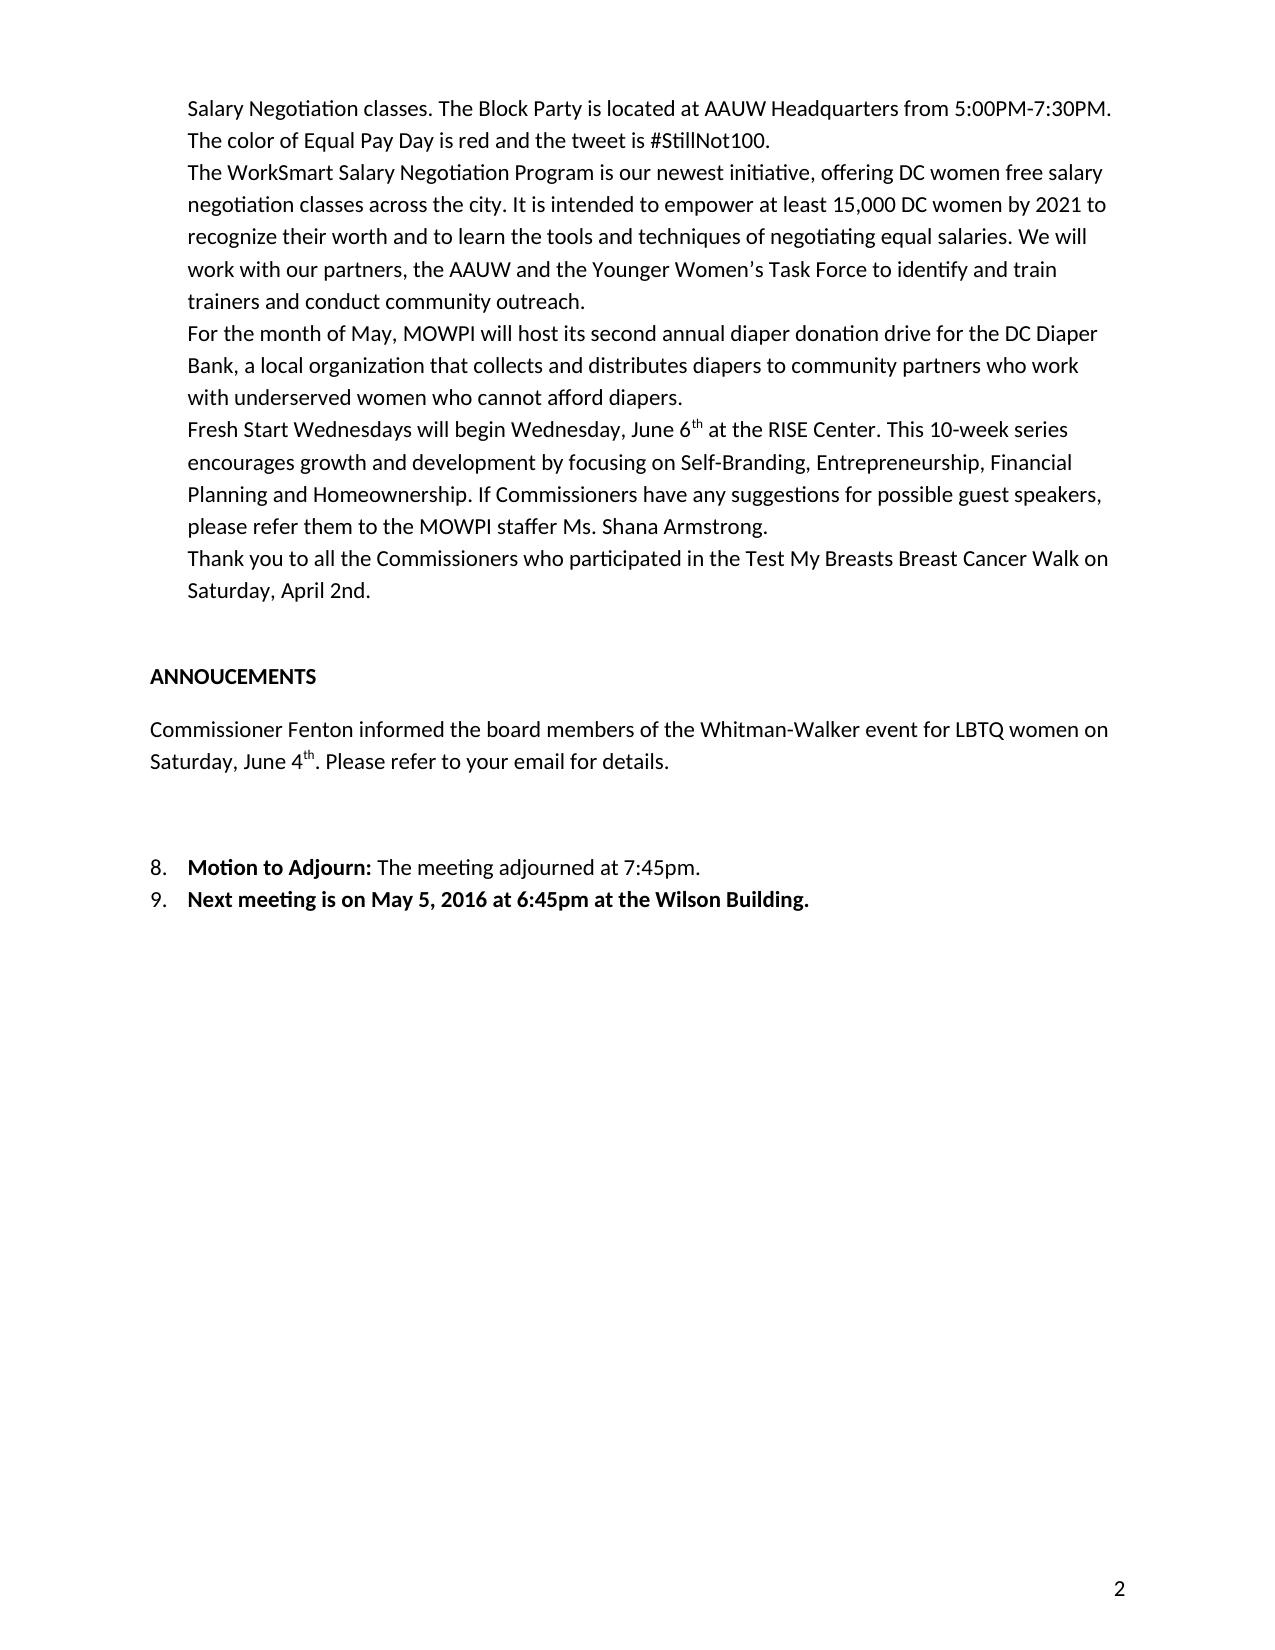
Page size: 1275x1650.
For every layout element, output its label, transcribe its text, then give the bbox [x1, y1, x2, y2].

text ANNOUCEMENTS [150, 662, 1125, 690]
list Fresh Start Wednesdays will begin Wednesday, June 6th at the RISE Center. This 10-week series encourages growth and development by focusing on Self-Branding, Entrepreneurship, Financial Planning and Homeownership. If Commissioners have any suggestions for possible guest speakers, please refer them to the MOWPI staffer Ms. Shana Armstrong. [187, 416, 1125, 540]
list The WorkSmart Salary Negotiation Program is our newest initiative, offering DC women free salary negotiation classes across the city. It is intended to empower at least 15,000 DC women by 2021 to recognize their worth and to learn the tools and techniques of negotiating equal salaries. We will work with our partners, the AAUW and the Younger Women’s Task Force to identify and train trainers and conduct community outreach. [187, 158, 1125, 315]
text Commissioner Fenton informed the board members of the Whitman-Walker event for LBTQ women on Saturday, June 4th. Please refer to your email for details. [150, 715, 1125, 775]
list Next meeting is on May 5, 2016 at 6:45pm at the Wilson Building. [150, 885, 1125, 913]
list For the month of May, MOWPI will host its second annual diaper donation drive for the DC Diaper Bank, a local organization that collects and distributes diapers to community partners who work with underserved women who cannot afford diapers. [187, 319, 1125, 411]
list Thank you to all the Commissioners who participated in the Test My Breasts Breast Cancer Walk on Saturday, April 2nd. [187, 544, 1125, 604]
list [187, 94, 1125, 154]
list Motion to Adjourn: The meeting adjourned at 7:45pm. [150, 853, 1125, 881]
